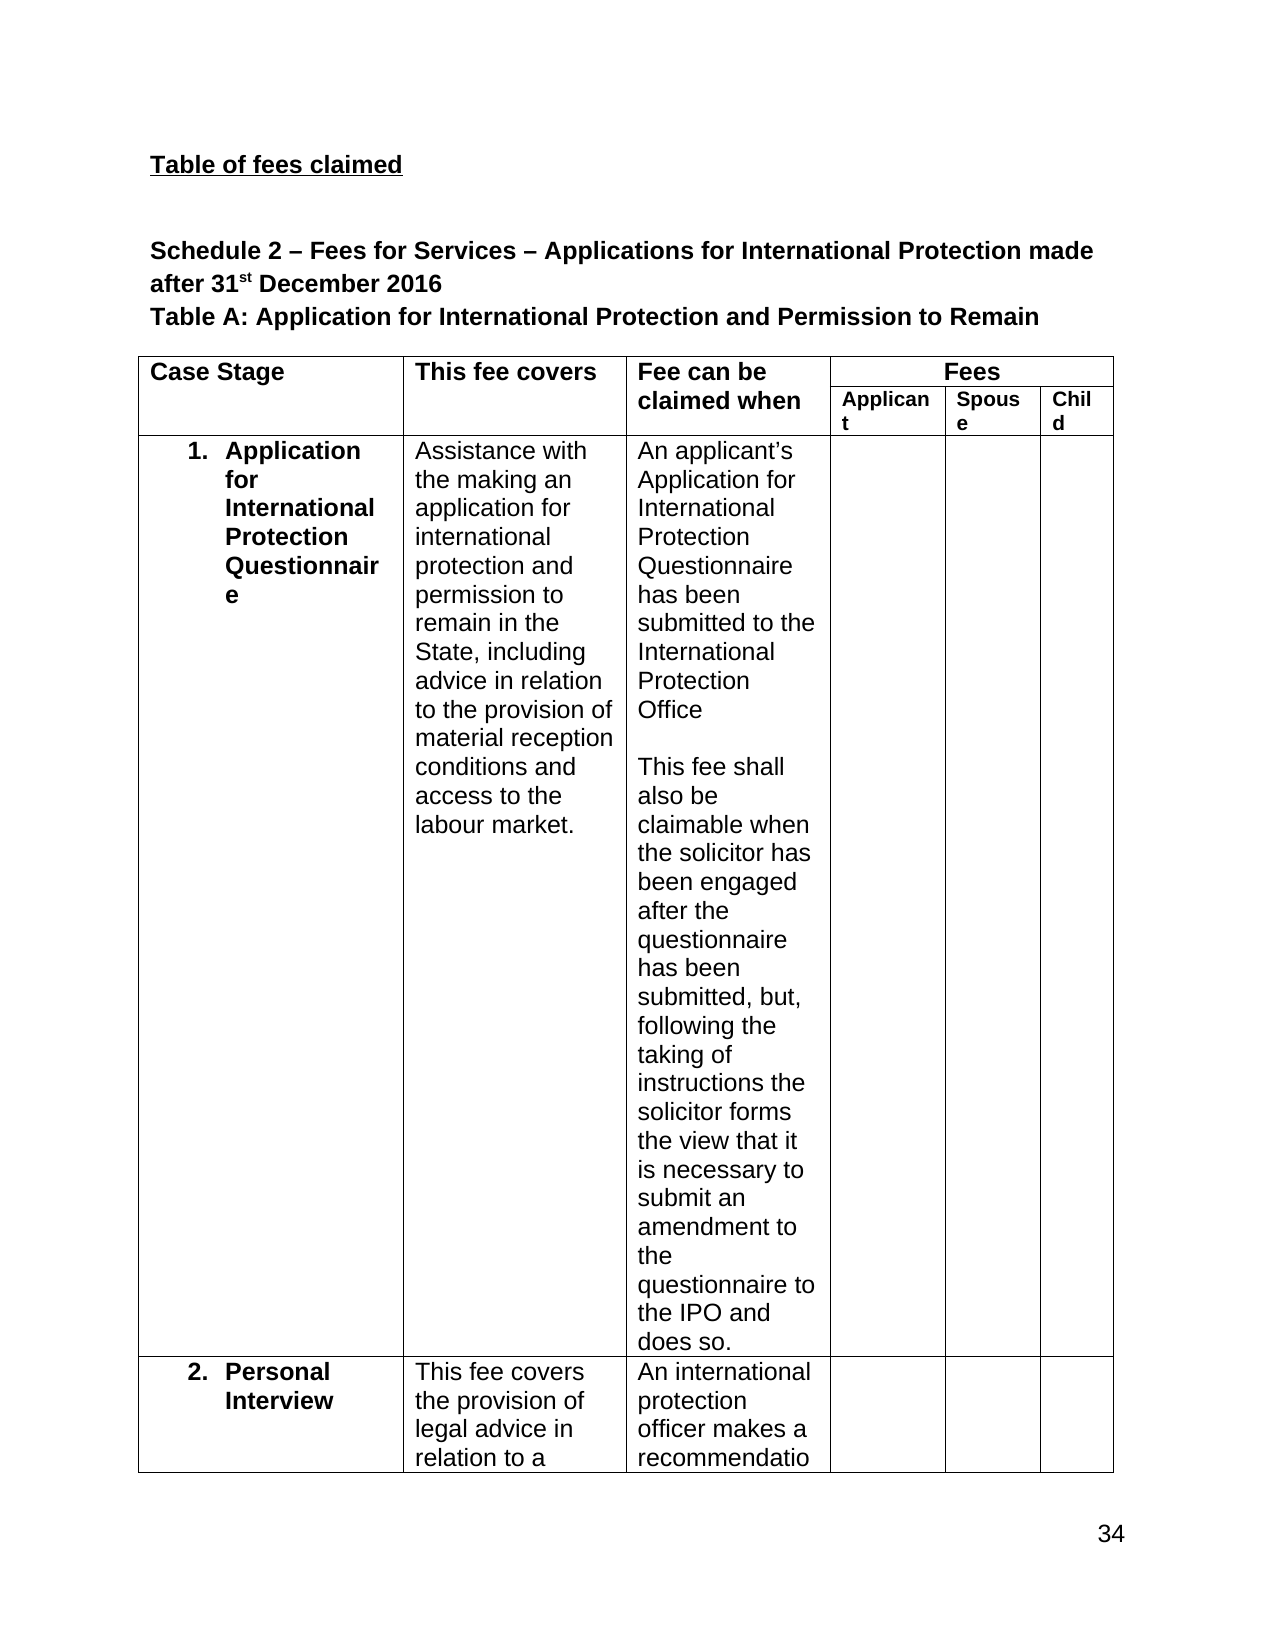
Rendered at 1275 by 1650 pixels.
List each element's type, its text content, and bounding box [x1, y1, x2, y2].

table_cell [946, 436, 1040, 1356]
table_header Case Stage [139, 357, 403, 435]
text Schedule 2 – Fees for Services – Applications for International Protection made after 31st December 2016 Table A: Application for International Protection and Permission to Remain [150, 236, 1125, 331]
table_header Fee can be claimed when [627, 357, 830, 435]
table_header This fee covers [404, 357, 626, 435]
table_cell Applicant [831, 387, 945, 435]
table_cell Personal Interview [139, 1357, 403, 1472]
table_cell Child [1041, 387, 1113, 435]
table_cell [404, 1357, 626, 1472]
table_cell Spouse [946, 387, 1040, 435]
table_cell [946, 1357, 1040, 1472]
text Table of fees claimed [150, 150, 1125, 179]
table_header Fees [831, 357, 1113, 386]
table_cell [1041, 1357, 1113, 1472]
table_cell [831, 1357, 945, 1472]
table_cell [831, 436, 945, 1356]
table_cell Application for International Protection Questionnaire [139, 436, 403, 1356]
table_cell Assistance with the making an application for international protection and permission to remain in the State, including advice in relation to the provision of material reception conditions and access to the labour market. [404, 436, 626, 1356]
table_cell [627, 1357, 830, 1472]
table_cell [1041, 436, 1113, 1356]
table_cell An applicant’s Application for International Protection Questionnaire has been submitted to the International Protection Office This fee shall also be claimable when the solicitor has been engaged after the questionnaire has been submitted, but, following the taking of instructions the solicitor forms the view that it is necessary to submit an amendment to the questionnaire to the IPO and does so. [627, 436, 830, 1356]
